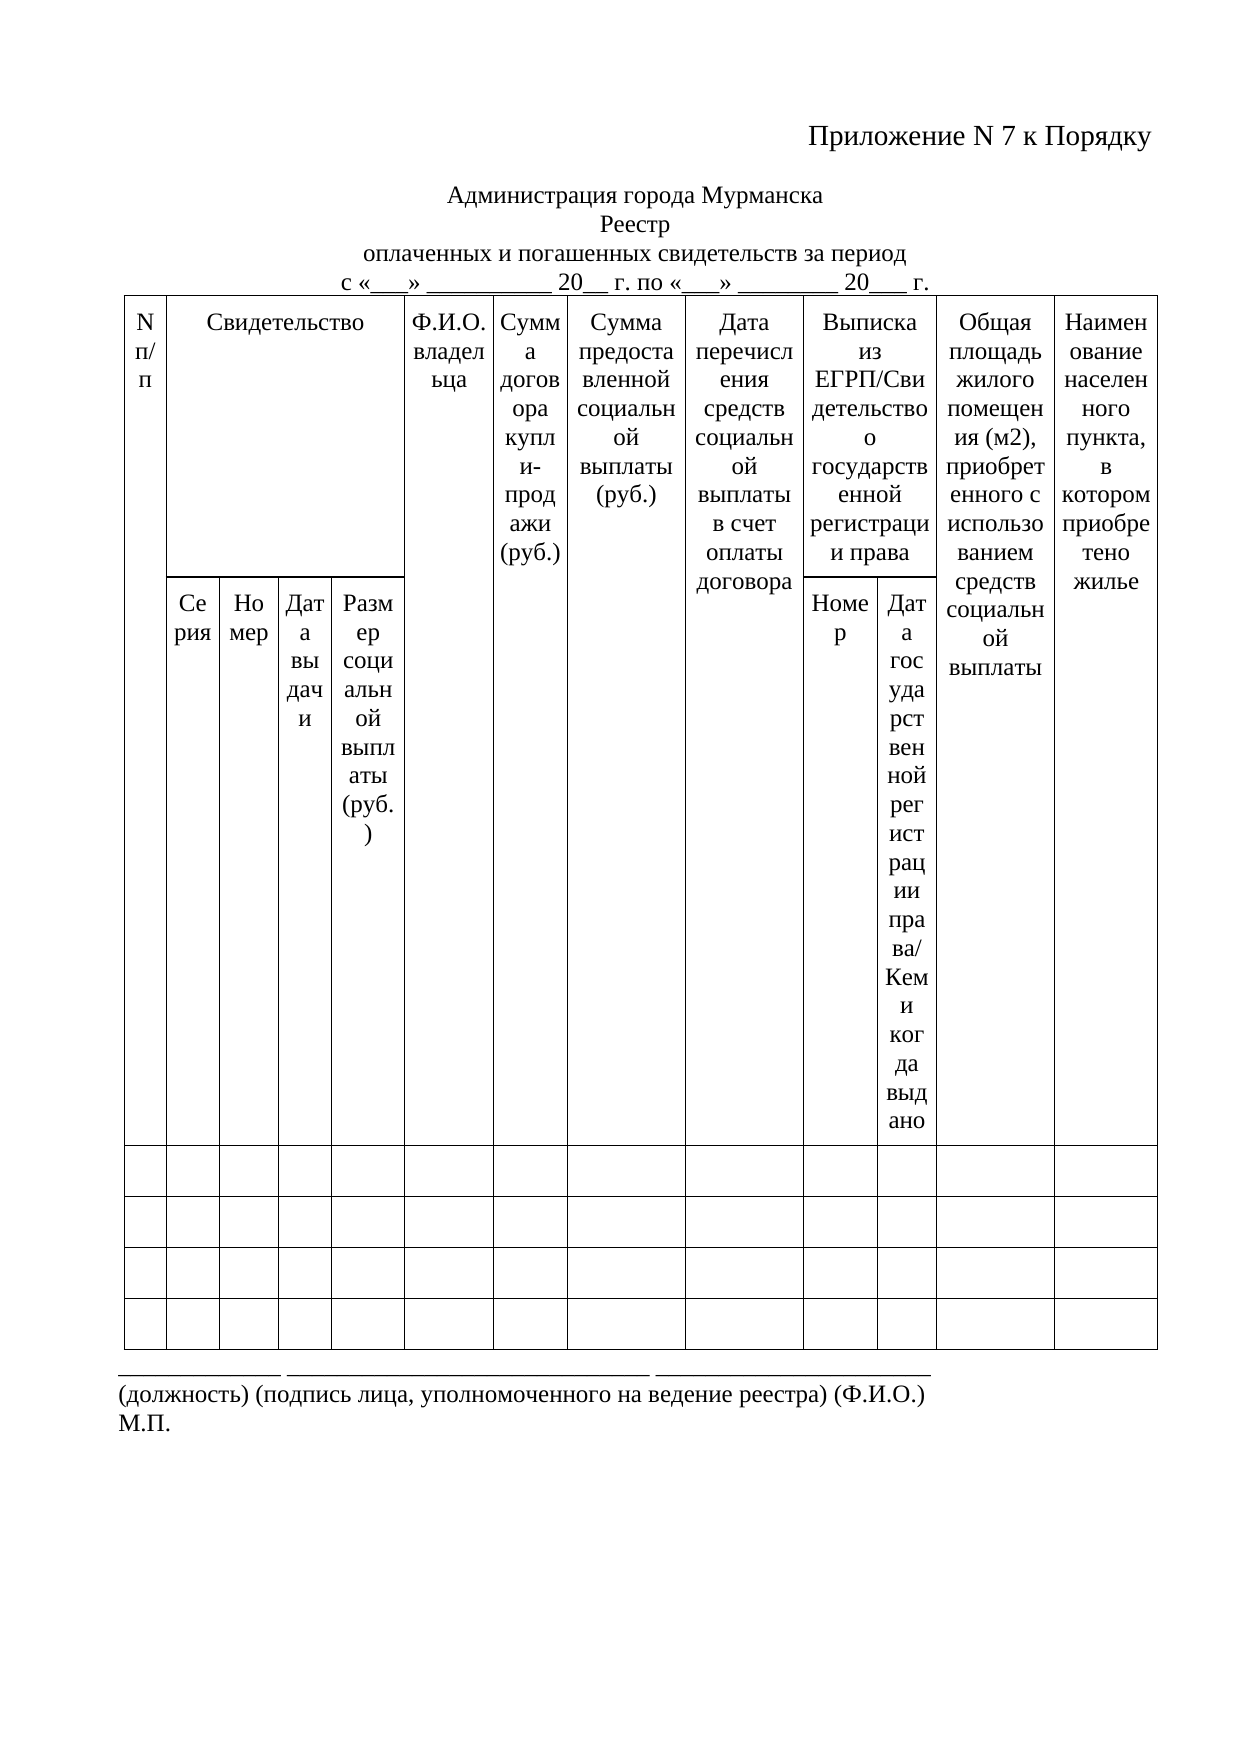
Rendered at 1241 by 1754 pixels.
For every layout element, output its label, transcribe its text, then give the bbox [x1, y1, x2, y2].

table_cell [279, 1299, 331, 1349]
table_cell [937, 1146, 1054, 1196]
table_cell [686, 1299, 803, 1349]
table_cell [279, 1146, 331, 1196]
table_cell [220, 1146, 278, 1196]
table_cell [125, 1197, 166, 1247]
table_cell [1055, 1146, 1157, 1196]
table_cell Номер [804, 578, 877, 1145]
table_cell [332, 1299, 404, 1349]
table_header N п/п [125, 296, 166, 1145]
table_cell [125, 1146, 166, 1196]
table_cell Дата выдачи [279, 578, 331, 1145]
table_cell Размер социальной выплаты (руб.) [332, 578, 404, 1145]
table_cell [405, 1299, 493, 1349]
table_cell [125, 1299, 166, 1349]
table_cell Дата государственной регистрации права/Кем и когда выдано [878, 578, 936, 1145]
table_cell [568, 1146, 685, 1196]
table_header Сумма предоставленной социальной выплаты (руб.) [568, 296, 685, 1145]
table_cell [494, 1299, 567, 1349]
table_cell [1055, 1299, 1157, 1349]
table_cell [804, 1146, 877, 1196]
table_header Наименование населенного пункта, в котором приобретено жилье [1055, 296, 1157, 1145]
table_cell [804, 1248, 877, 1298]
table_cell [220, 1197, 278, 1247]
table_header Дата перечисления средств социальной выплаты в счет оплаты договора [686, 296, 803, 1145]
table_cell Серия [167, 578, 219, 1145]
table_cell [167, 1197, 219, 1247]
table_cell [686, 1197, 803, 1247]
table_cell [804, 1299, 877, 1349]
table_cell [804, 1197, 877, 1247]
text Администрация города Мурманска [118, 180, 1152, 209]
table_cell [405, 1197, 493, 1247]
table_cell [878, 1197, 936, 1247]
table_header Общая площадь жилого помещения (м2), приобретенного с использованием средств социальной выплаты [937, 296, 1054, 1145]
table_cell [279, 1197, 331, 1247]
table_cell [686, 1146, 803, 1196]
table_header Выписка из ЕГРП/Свидетельство о государственной регистрации права [804, 296, 936, 576]
table_cell [405, 1146, 493, 1196]
table_cell [167, 1248, 219, 1298]
table_cell [220, 1299, 278, 1349]
table_cell [279, 1248, 331, 1298]
table_cell [220, 1248, 278, 1298]
table_cell [494, 1248, 567, 1298]
table_header Свидетельство [167, 296, 404, 576]
table_cell [494, 1146, 567, 1196]
table_header Сумма договора купли-продажи (руб.) [494, 296, 567, 1145]
table_cell [332, 1248, 404, 1298]
text Приложение N 7 к Порядку [118, 118, 1152, 152]
text с «___» __________ 20__ г. по «___» ________ 20___ г. [118, 267, 1152, 295]
text Реестр [118, 209, 1152, 238]
table_cell [332, 1197, 404, 1247]
table_cell [568, 1299, 685, 1349]
table_cell [937, 1299, 1054, 1349]
table_cell [167, 1299, 219, 1349]
table_cell [405, 1248, 493, 1298]
table_cell [568, 1248, 685, 1298]
table_cell [937, 1197, 1054, 1247]
table_cell [494, 1197, 567, 1247]
table_cell Номер [220, 578, 278, 1145]
table_cell [1055, 1248, 1157, 1298]
table_cell [937, 1248, 1054, 1298]
table_cell [167, 1146, 219, 1196]
table_header Ф.И.О. владельца [405, 296, 493, 1145]
table_cell [125, 1248, 166, 1298]
text (должность) (подпись лица, уполномоченного на ведение реестра) (Ф.И.О.) [118, 1379, 1152, 1408]
table_cell [686, 1248, 803, 1298]
text М.П. [118, 1408, 1152, 1436]
table_cell [332, 1146, 404, 1196]
text оплаченных и погашенных свидетельств за период [118, 238, 1152, 267]
table_cell [878, 1248, 936, 1298]
table_cell [1055, 1197, 1157, 1247]
table_cell [878, 1146, 936, 1196]
table_cell [568, 1197, 685, 1247]
table_cell [878, 1299, 936, 1349]
text _____________ _____________________________ ______________________ [118, 1350, 1152, 1379]
